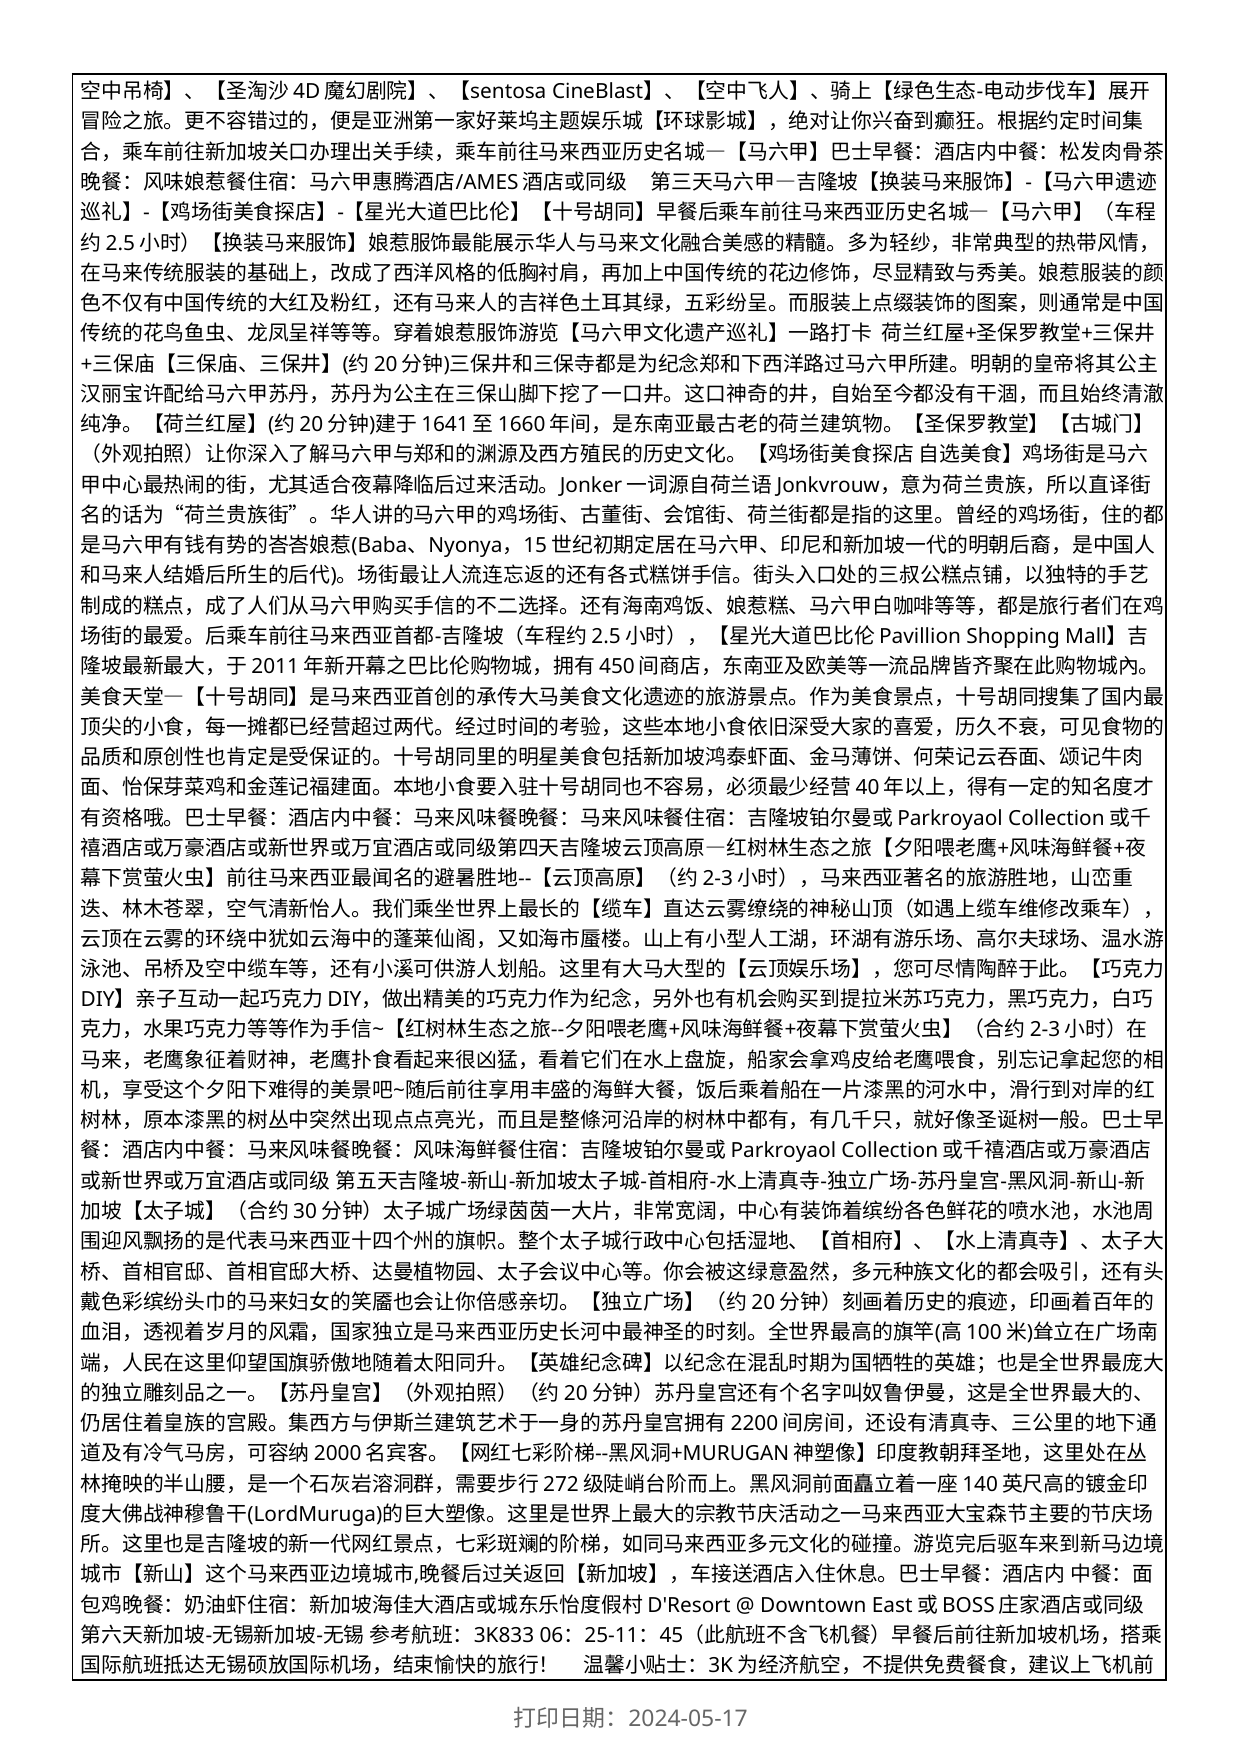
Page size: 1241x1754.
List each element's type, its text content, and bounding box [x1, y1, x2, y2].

table_cell 日期 [73, 75, 1165, 1679]
